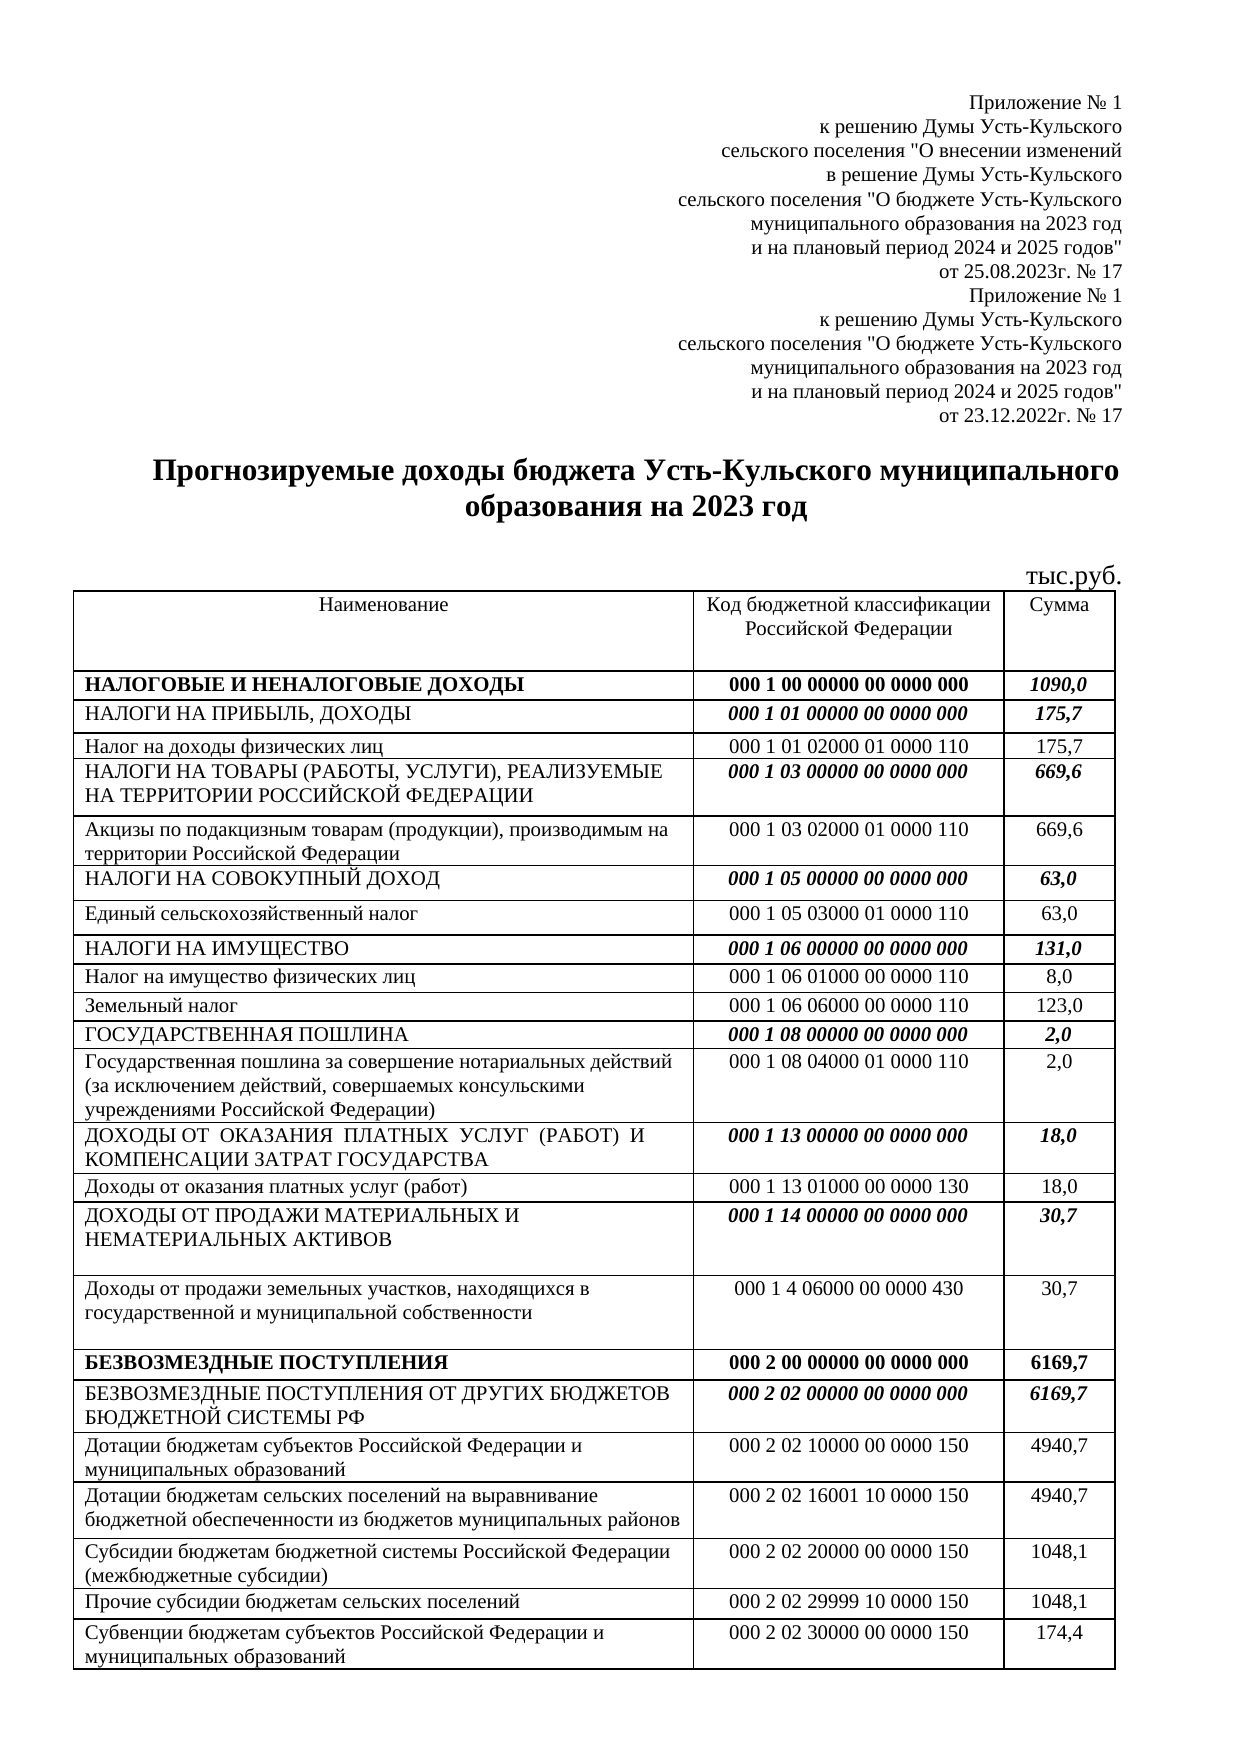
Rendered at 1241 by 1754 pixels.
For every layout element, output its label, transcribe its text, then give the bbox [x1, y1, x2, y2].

table_cell Налог на имущество физических лиц [74, 965, 693, 991]
text муниципального образования на 2023 год [150, 355, 1122, 379]
text сельского поселения "О бюджете Усть-Кульского [150, 331, 1122, 355]
table_cell 000 2 02 10000 00 0000 150 [694, 1433, 1003, 1481]
table_cell 000 1 06 06000 00 0000 110 [694, 993, 1003, 1020]
table_cell 63,0 [1005, 866, 1114, 899]
table_cell 1048,1 [1005, 1589, 1114, 1618]
table_cell 4940,7 [1005, 1483, 1114, 1537]
table_cell 000 1 14 00000 00 0000 000 [694, 1203, 1003, 1275]
table_cell 000 1 03 00000 00 0000 000 [694, 759, 1003, 815]
table_cell НАЛОГИ НА ПРИБЫЛЬ, ДОХОДЫ [74, 701, 693, 732]
text к решению Думы Усть-Кульского [150, 114, 1122, 138]
table_cell 30,7 [1005, 1276, 1114, 1348]
table_cell 000 2 02 30000 00 0000 150 [694, 1620, 1003, 1668]
table_cell ГОСУДАРСТВЕННАЯ ПОШЛИНА [74, 1022, 693, 1048]
table_cell 6169,7 [1005, 1381, 1114, 1431]
table_cell 000 2 02 16001 10 0000 150 [694, 1483, 1003, 1537]
table_header Код бюджетной классификации Российской Федерации [694, 592, 1003, 670]
table_cell 175,7 [1005, 701, 1114, 732]
table_cell 30,7 [1005, 1203, 1114, 1275]
text сельского поселения "О внесении изменений [150, 138, 1122, 162]
table_cell 000 2 02 20000 00 0000 150 [694, 1539, 1003, 1587]
table_cell НАЛОГОВЫЕ И НЕНАЛОГОВЫЕ ДОХОДЫ [74, 672, 693, 699]
table_cell БЕЗВОЗМЕЗДНЫЕ ПОСТУПЛЕНИЯ ОТ ДРУГИХ БЮДЖЕТОВ БЮДЖЕТНОЙ СИСТЕМЫ РФ [74, 1381, 693, 1431]
table_cell 000 1 13 00000 00 0000 000 [694, 1123, 1003, 1172]
table_cell Земельный налог [74, 993, 693, 1020]
table_cell Дотации бюджетам сельских поселений на выравнивание бюджетной обеспеченности из бюджетов муниципальных районов [74, 1483, 693, 1537]
table_cell 4940,7 [1005, 1433, 1114, 1481]
table_cell 131,0 [1005, 936, 1114, 963]
table_cell Субвенции бюджетам субъектов Российской Федерации и муниципальных образований [74, 1620, 693, 1668]
table_cell 000 2 00 00000 00 0000 000 [694, 1350, 1003, 1379]
table_cell 18,0 [1005, 1123, 1114, 1172]
table_cell 175,7 [1005, 734, 1114, 758]
table_cell Субсидии бюджетам бюджетной системы Российской Федерации (межбюджетные субсидии) [74, 1539, 693, 1587]
table_cell 000 1 01 00000 00 0000 000 [694, 701, 1003, 732]
table_cell НАЛОГИ НА ИМУЩЕСТВО [74, 936, 693, 963]
table_cell 000 1 4 06000 00 0000 430 [694, 1276, 1003, 1348]
table_cell 000 1 06 00000 00 0000 000 [694, 936, 1003, 963]
table_cell 123,0 [1005, 993, 1114, 1020]
table_cell 669,6 [1005, 759, 1114, 815]
table_cell Доходы от продажи земельных участков, находящихся в государственной и муниципальной собственности [74, 1276, 693, 1348]
table_cell 18,0 [1005, 1174, 1114, 1201]
table_cell 000 1 08 04000 01 0000 110 [694, 1049, 1003, 1121]
text сельского поселения "О бюджете Усть-Кульского [150, 186, 1122, 211]
text от 25.08.2023г. № 17 [150, 259, 1122, 283]
table_cell Прочие субсидии бюджетам сельских поселений [74, 1589, 693, 1618]
table_cell НАЛОГИ НА СОВОКУПНЫЙ ДОХОД [74, 866, 693, 899]
text муниципального образования на 2023 год [150, 211, 1122, 234]
table_cell ДОХОДЫ ОТ ОКАЗАНИЯ ПЛАТНЫХ УСЛУГ (РАБОТ) И КОМПЕНСАЦИИ ЗАТРАТ ГОСУДАРСТВА [74, 1123, 693, 1172]
table_cell ДОХОДЫ ОТ ПРОДАЖИ МАТЕРИАЛЬНЫХ И НЕМАТЕРИАЛЬНЫХ АКТИВОВ [74, 1203, 693, 1275]
text и на плановый период 2024 и 2025 годов" [150, 379, 1122, 403]
table_cell 174,4 [1005, 1620, 1114, 1668]
table_cell 000 1 00 00000 00 0000 000 [694, 672, 1003, 699]
table_cell Налог на доходы физических лиц [74, 734, 693, 758]
text от 23.12.2022г. № 17 [150, 403, 1122, 427]
table_cell Государственная пошлина за совершение нотариальных действий (за исключением действий, совершаемых консульскими учреждениями Российской Федерации) [74, 1049, 693, 1121]
table_cell 2,0 [1005, 1022, 1114, 1048]
text Прогнозируемые доходы бюджета Усть-Кульского муниципального образования на 2023 год [150, 451, 1122, 523]
text тыс.руб. [150, 559, 1122, 590]
table_cell 000 1 08 00000 00 0000 000 [694, 1022, 1003, 1048]
table_cell 000 1 05 00000 00 0000 000 [694, 866, 1003, 899]
table_cell 669,6 [1005, 817, 1114, 865]
table_cell БЕЗВОЗМЕЗДНЫЕ ПОСТУПЛЕНИЯ [74, 1350, 693, 1379]
table_cell 000 1 01 02000 01 0000 110 [694, 734, 1003, 758]
table_cell 8,0 [1005, 965, 1114, 991]
table_cell 000 1 13 01000 00 0000 130 [694, 1174, 1003, 1201]
text Приложение № 1 [150, 283, 1122, 307]
table_cell 000 1 05 03000 01 0000 110 [694, 901, 1003, 934]
table_cell НАЛОГИ НА ТОВАРЫ (РАБОТЫ, УСЛУГИ), РЕАЛИЗУЕМЫЕ НА ТЕРРИТОРИИ РОССИЙСКОЙ ФЕДЕРАЦИИ [74, 759, 693, 815]
table_cell 000 2 02 29999 10 0000 150 [694, 1589, 1003, 1618]
table_header Сумма [1005, 592, 1114, 670]
table_cell 000 2 02 00000 00 0000 000 [694, 1381, 1003, 1431]
table_cell Доходы от оказания платных услуг (работ) [74, 1174, 693, 1201]
table_cell 6169,7 [1005, 1350, 1114, 1379]
table_cell 000 1 06 01000 00 0000 110 [694, 965, 1003, 991]
table_cell 63,0 [1005, 901, 1114, 934]
table_cell Дотации бюджетам субъектов Российской Федерации и муниципальных образований [74, 1433, 693, 1481]
table_cell Единый сельскохозяйственный налог [74, 901, 693, 934]
table_header Наименование [74, 592, 693, 670]
table_cell 000 1 03 02000 01 0000 110 [694, 817, 1003, 865]
table_cell 2,0 [1005, 1049, 1114, 1121]
text в решение Думы Усть-Кульского [150, 162, 1122, 186]
text Приложение № 1 [150, 90, 1122, 114]
table_cell 1048,1 [1005, 1539, 1114, 1587]
table_cell 1090,0 [1005, 672, 1114, 699]
text к решению Думы Усть-Кульского [150, 307, 1122, 331]
table_cell Акцизы по подакцизным товарам (продукции), производимым на территории Российской Федерации [74, 817, 693, 865]
text и на плановый период 2024 и 2025 годов" [150, 234, 1122, 259]
